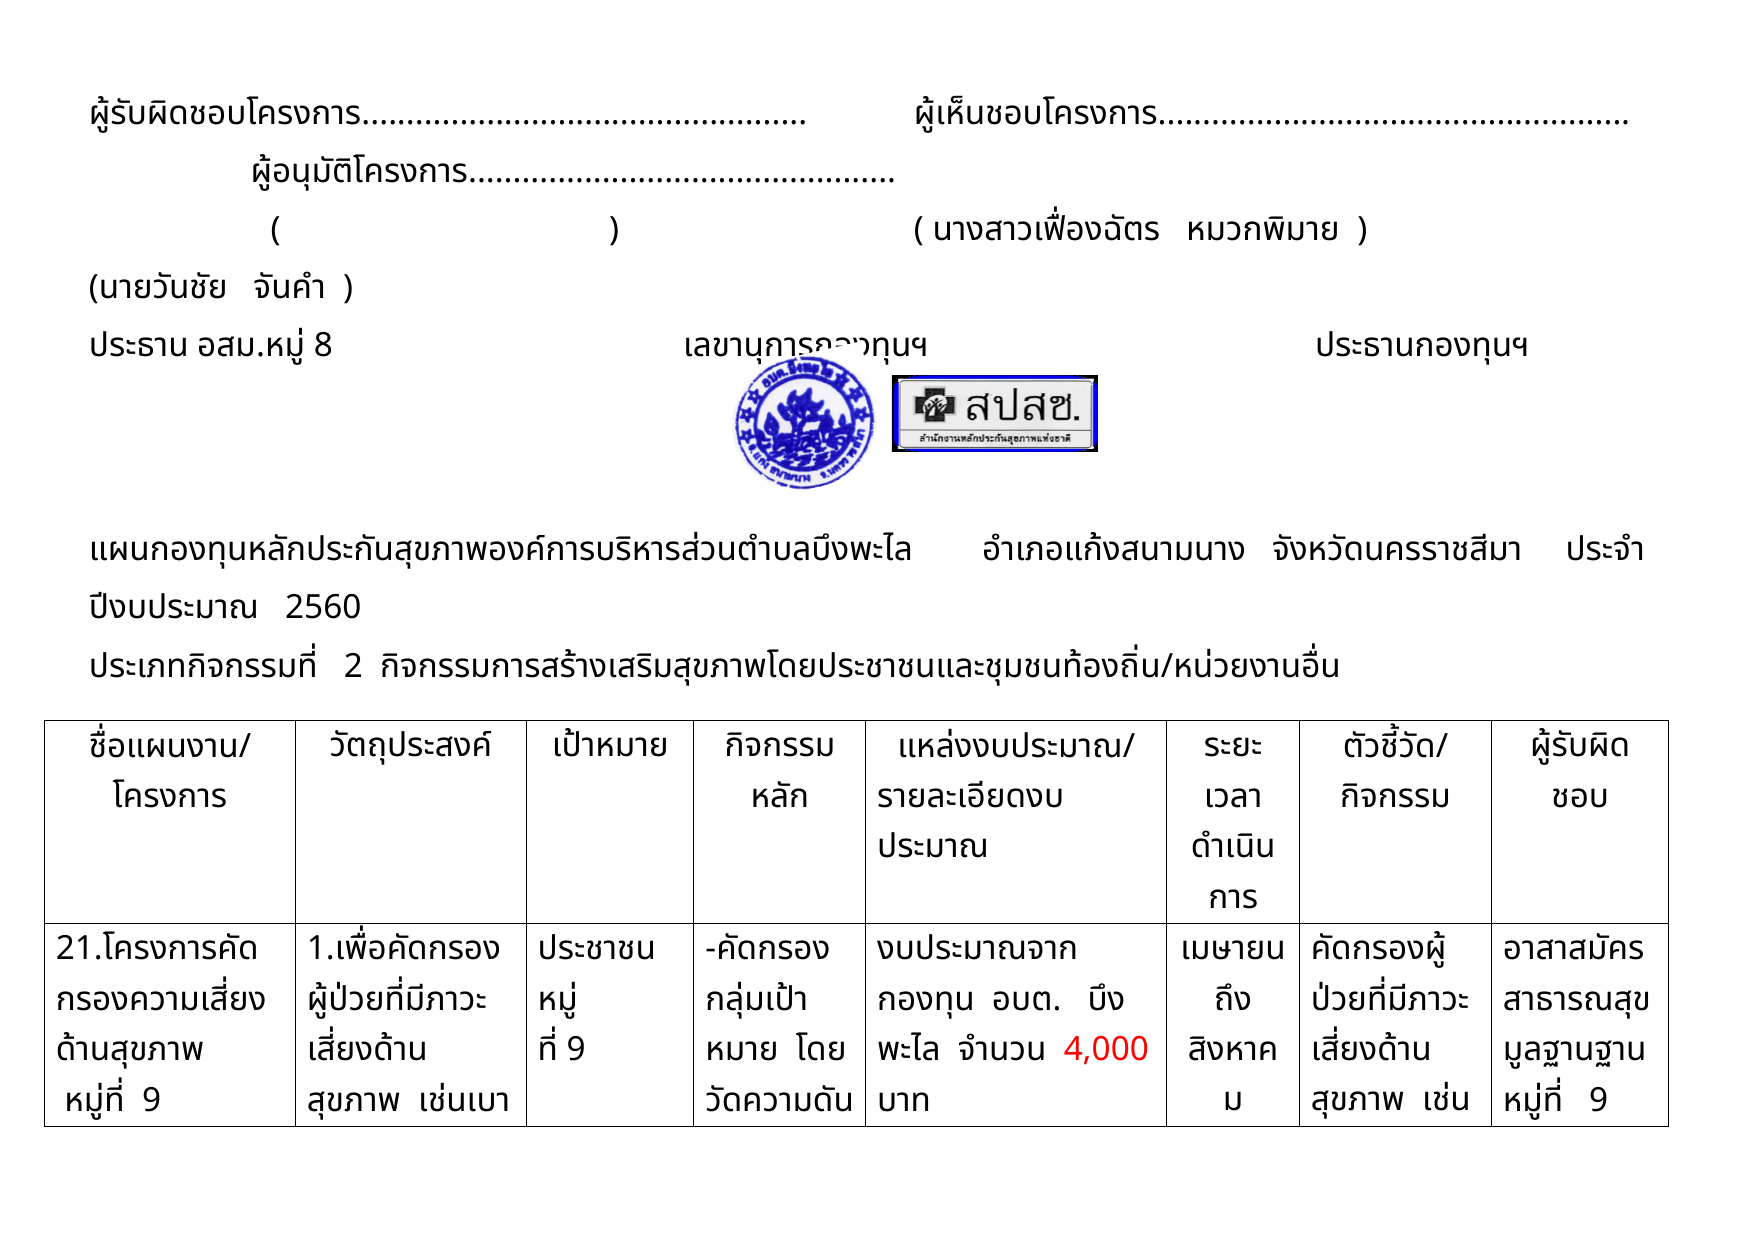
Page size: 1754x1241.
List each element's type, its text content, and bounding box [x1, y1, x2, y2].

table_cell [1492, 924, 1668, 1126]
table_header วัตถุประสงค์ [296, 721, 526, 923]
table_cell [45, 924, 295, 1126]
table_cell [1167, 924, 1299, 1126]
table_header เป้าหมาย [527, 721, 693, 923]
table_header ชื่อแผนงาน/โครงการ [45, 721, 295, 923]
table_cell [866, 924, 1166, 1126]
table_header ตัวชี้วัด/กิจกรรม [1300, 721, 1491, 923]
table_header กิจกรรมหลัก [694, 721, 865, 923]
table_cell ประชาชนหมู่ ที่ 9 [527, 924, 693, 1126]
table_header แหล่งงบประมาณ/ รายละเอียดงบประมาณ [866, 721, 1166, 923]
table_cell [296, 924, 526, 1126]
text ประธาน อสม.หมู่ 8 เลขานุการกองทุนฯ ประธานกองทุนฯ [89, 321, 1665, 372]
picture [719, 342, 889, 502]
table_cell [694, 924, 865, 1126]
table_header ระยะเวลาดำเนินการ [1167, 721, 1299, 923]
text ผู้รับผิดชอบโครงการ.................................................. ผู้เห็นชอบโครงการ..................................................... ผู้อนุมัติโครงการ................................................ [89, 89, 1665, 197]
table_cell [1300, 924, 1491, 1126]
text แผนกองทุนหลักประกันสุขภาพองค์การบริหารส่วนตำบลบึงพะไล อำเภอแก้งสนามนาง จังหวัดนครราชสีมา ประจำปีงบประมาณ 2560 [89, 525, 1665, 634]
text ประเภทกิจกรรมที่ 2 กิจกรรมการสร้างเสริมสุขภาพโดยประชาชนและชุมชนท้องถิ่น/หน่วยงานอื่น [89, 641, 1665, 692]
table_header ผู้รับผิดชอบ [1492, 721, 1668, 923]
text ( ) ( นางสาวเฟื่องฉัตร หมวกพิมาย ) (นายวันชัย จันคำ ) [89, 205, 1665, 314]
